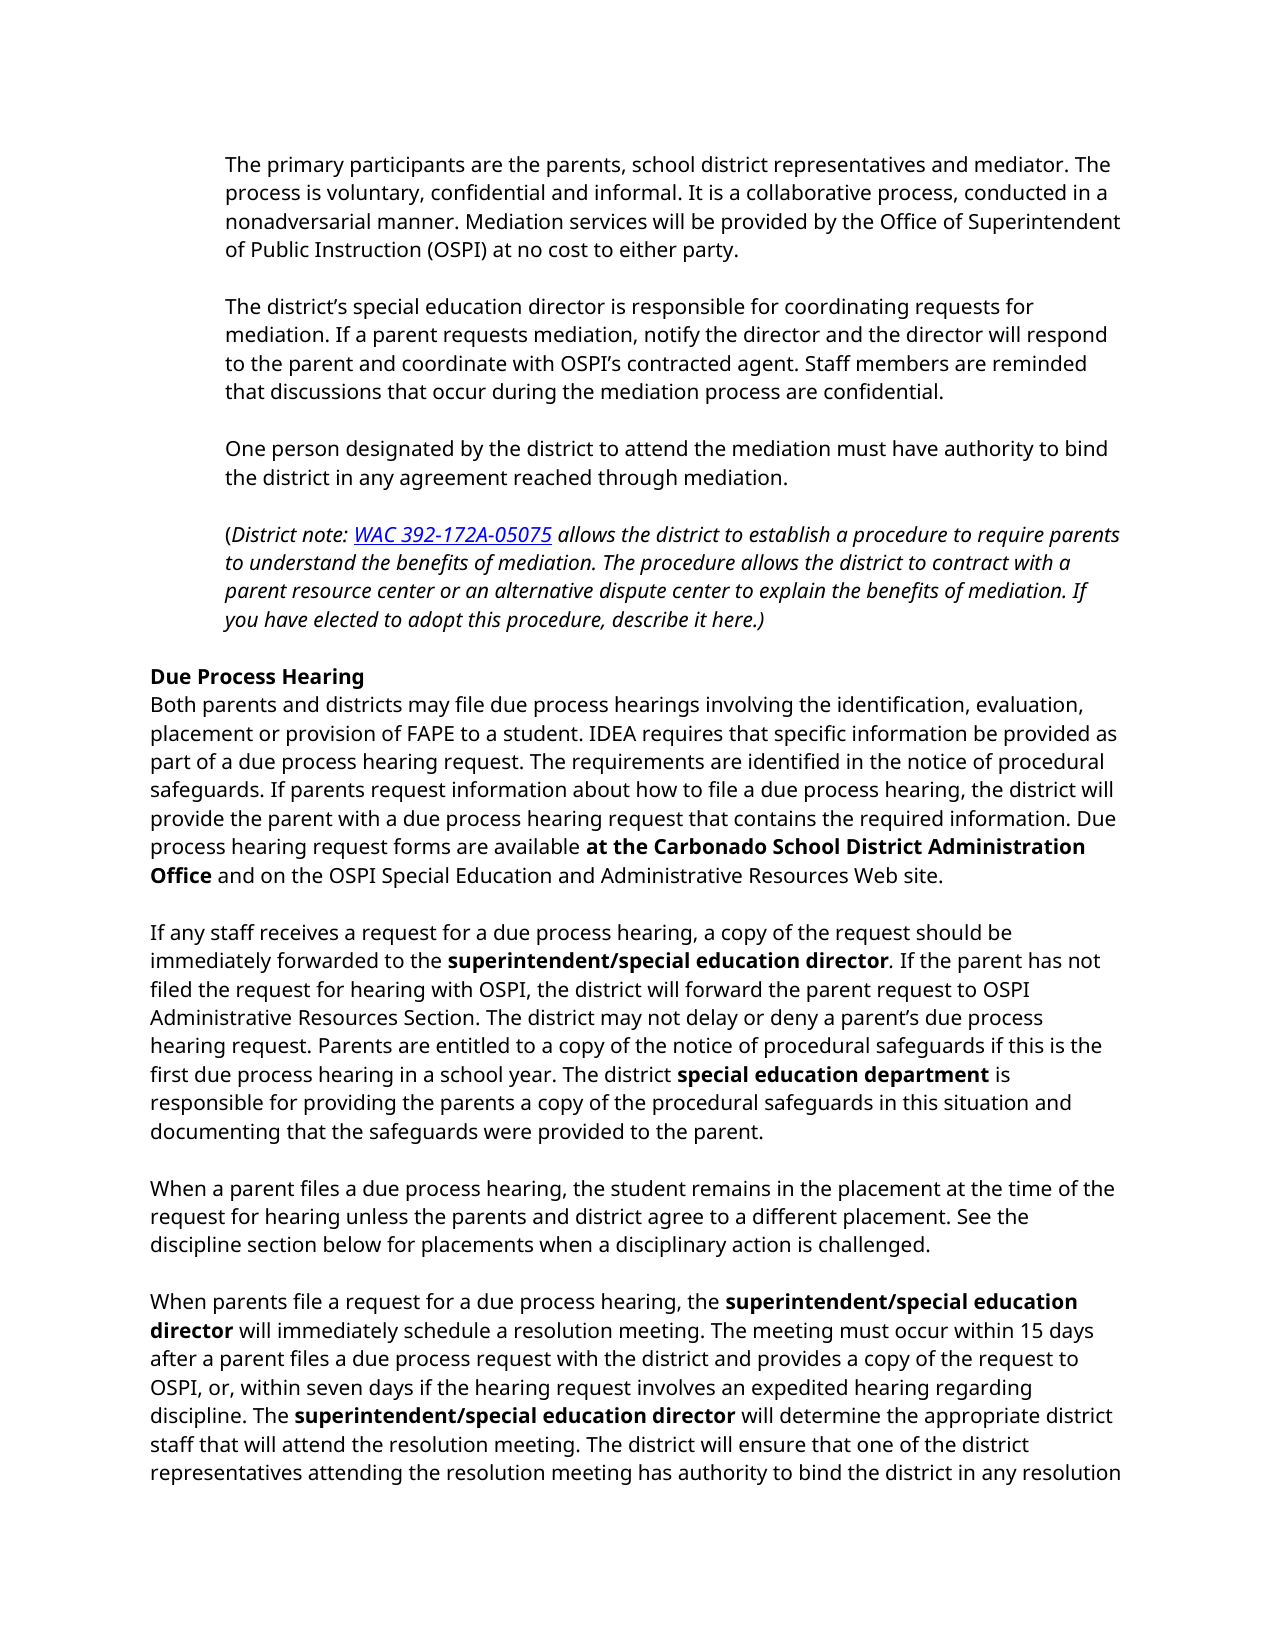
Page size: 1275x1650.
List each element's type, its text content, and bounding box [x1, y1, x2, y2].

text One person designated by the district to attend the mediation must have authority to bind the district in any agreement reached through mediation. [225, 434, 1125, 491]
text When a parent files a due process hearing, the student remains in the placement at the time of the request for hearing unless the parents and district agree to a different placement. See the discipline section below for placements when a disciplinary action is challenged. [150, 1174, 1125, 1259]
text If any staff receives a request for a due process hearing, a copy of the request should be immediately forwarded to the superintendent/special education director. If the parent has not filed the request for hearing with OSPI, the district will forward the parent request to OSPI Administrative Resources Section. The district may not delay or deny a parent’s due process hearing request. Parents are entitled to a copy of the notice of procedural safeguards if this is the first due process hearing in a school year. The district special education department is responsible for providing the parents a copy of the procedural safeguards in this situation and documenting that the safeguards were provided to the parent. [150, 918, 1125, 1145]
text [150, 1287, 1125, 1487]
text (District note: WAC 392-172A-05075 allows the district to establish a procedure to require parents to understand the benefits of mediation. The procedure allows the district to contract with a parent resource center or an alternative dispute center to explain the benefits of mediation. If you have elected to adopt this procedure, describe it here.) [225, 520, 1125, 633]
text Both parents and districts may file due process hearings involving the identification, evaluation, placement or provision of FAPE to a student. IDEA requires that specific information be provided as part of a due process hearing request. The requirements are identified in the notice of procedural safeguards. If parents request information about how to file a due process hearing, the district will provide the parent with a due process hearing request that contains the required information. Due process hearing request forms are available at the Carbonado School District Administration Office and on the OSPI Special Education and Administrative Resources Web site. [150, 690, 1125, 889]
subtitle Due Process Hearing [150, 662, 1125, 690]
text The district’s special education director is responsible for coordinating requests for mediation. If a parent requests mediation, notify the director and the director will respond to the parent and coordinate with OSPI’s contracted agent. Staff members are reminded that discussions that occur during the mediation process are confidential. [225, 292, 1125, 406]
text The primary participants are the parents, school district representatives and mediator. The process is voluntary, confidential and informal. It is a collaborative process, conducted in a nonadversarial manner. Mediation services will be provided by the Office of Superintendent of Public Instruction (OSPI) at no cost to either party. [225, 150, 1125, 264]
